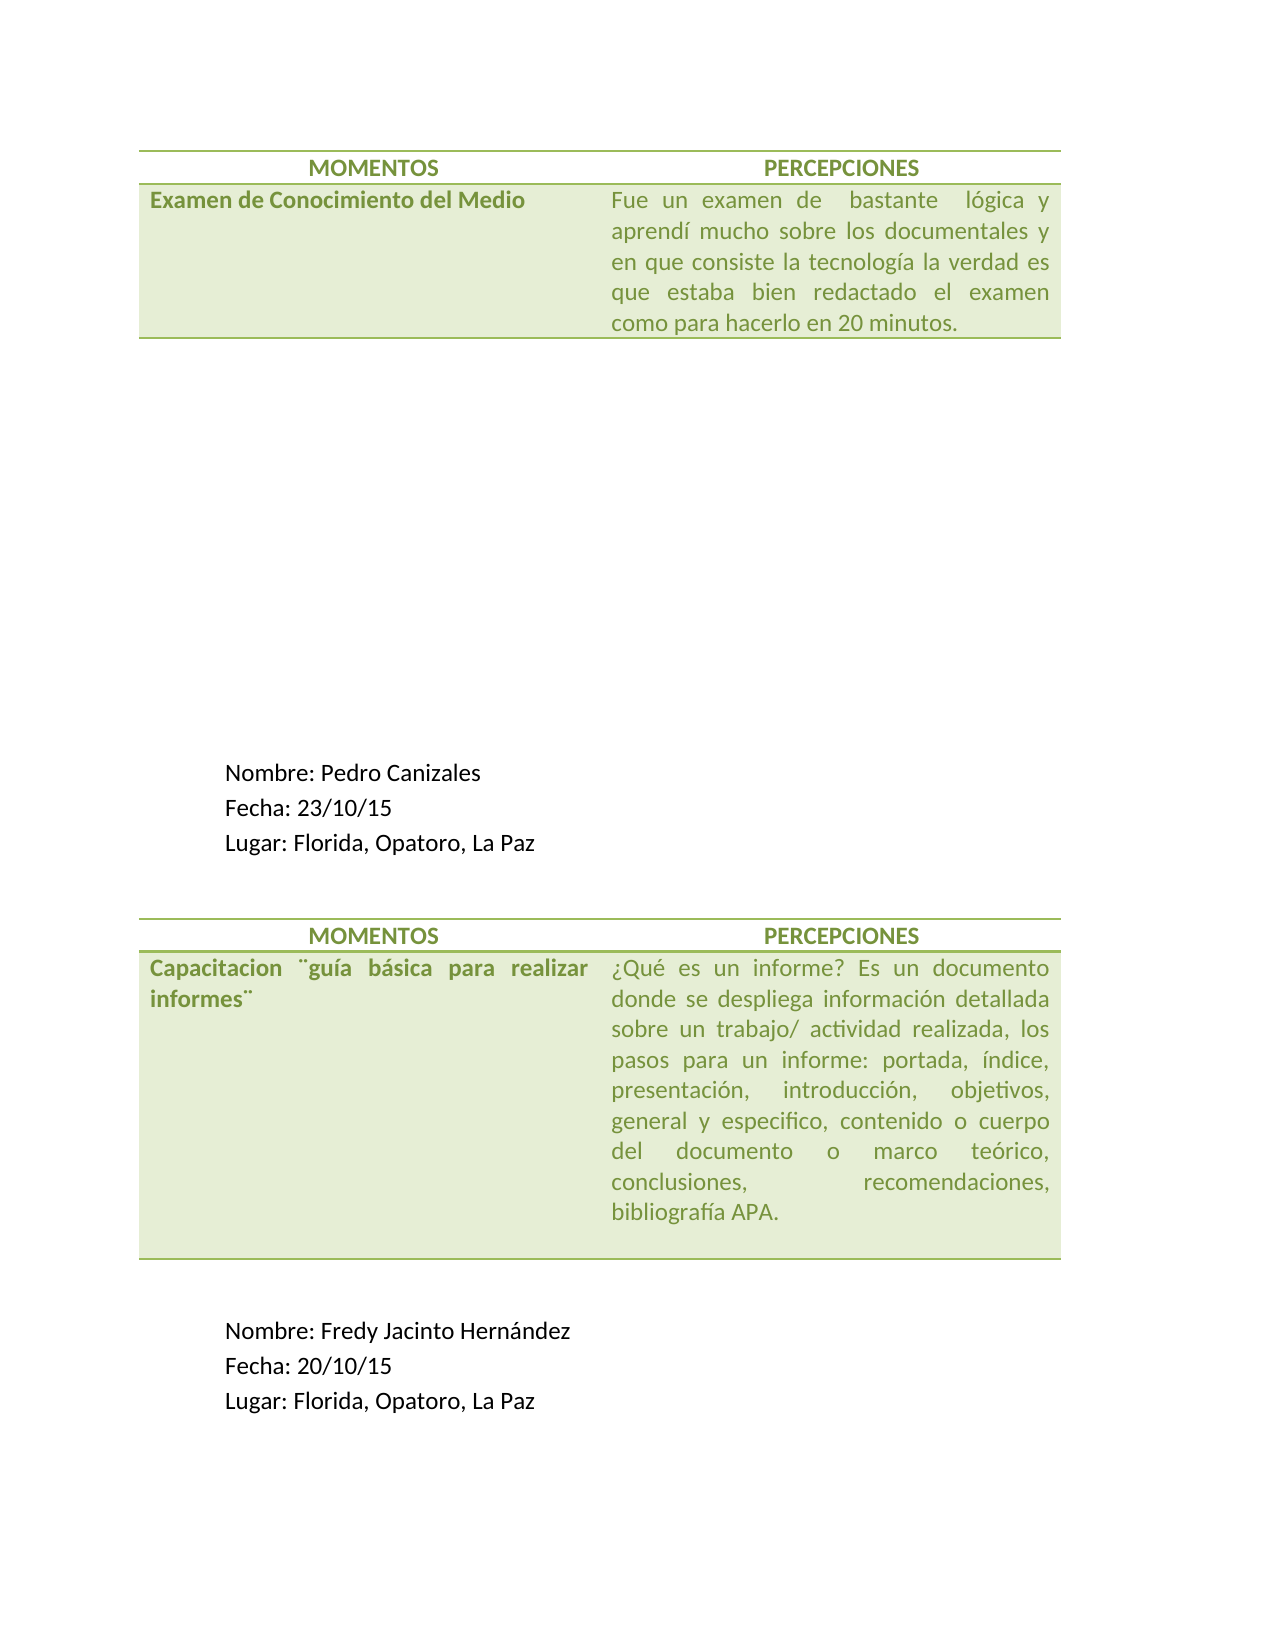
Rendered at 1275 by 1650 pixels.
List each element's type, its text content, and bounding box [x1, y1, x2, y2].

list Fecha: 20/10/15 [225, 1351, 1125, 1381]
list Lugar: Florida, Opatoro, La Paz [225, 1386, 1125, 1416]
table_cell ¿Qué es un informe? Es un documento donde se despliega información detallada sobre un trabajo/ actividad realizada, los pasos para un informe: portada, índice, presentación, introducción, objetivos, general y especifico, contenido o cuerpo del documento o marco teórico, conclusiones, recomendaciones, bibliografía APA. [600, 953, 1061, 1258]
table_cell Fue un examen de bastante lógica y aprendí mucho sobre los documentales y en que consiste la tecnología la verdad es que estaba bien redactado el examen como para hacerlo en 20 minutos. [600, 185, 1061, 337]
list Fecha: 23/10/15 [225, 792, 1125, 822]
table_cell Examen de Conocimiento del Medio [139, 185, 600, 337]
list Lugar: Florida, Opatoro, La Paz [225, 827, 1125, 857]
table_header MOMENTOS [139, 152, 600, 183]
table_header PERCEPCIONES [600, 152, 1061, 183]
list Nombre: Pedro Canizales [225, 757, 1125, 787]
table_header MOMENTOS [139, 920, 600, 950]
table_cell Capacitacion ¨guía básica para realizar informes¨ [139, 953, 600, 1258]
list Nombre: Fredy Jacinto Hernández [225, 1316, 1125, 1346]
table_header PERCEPCIONES [600, 920, 1061, 950]
